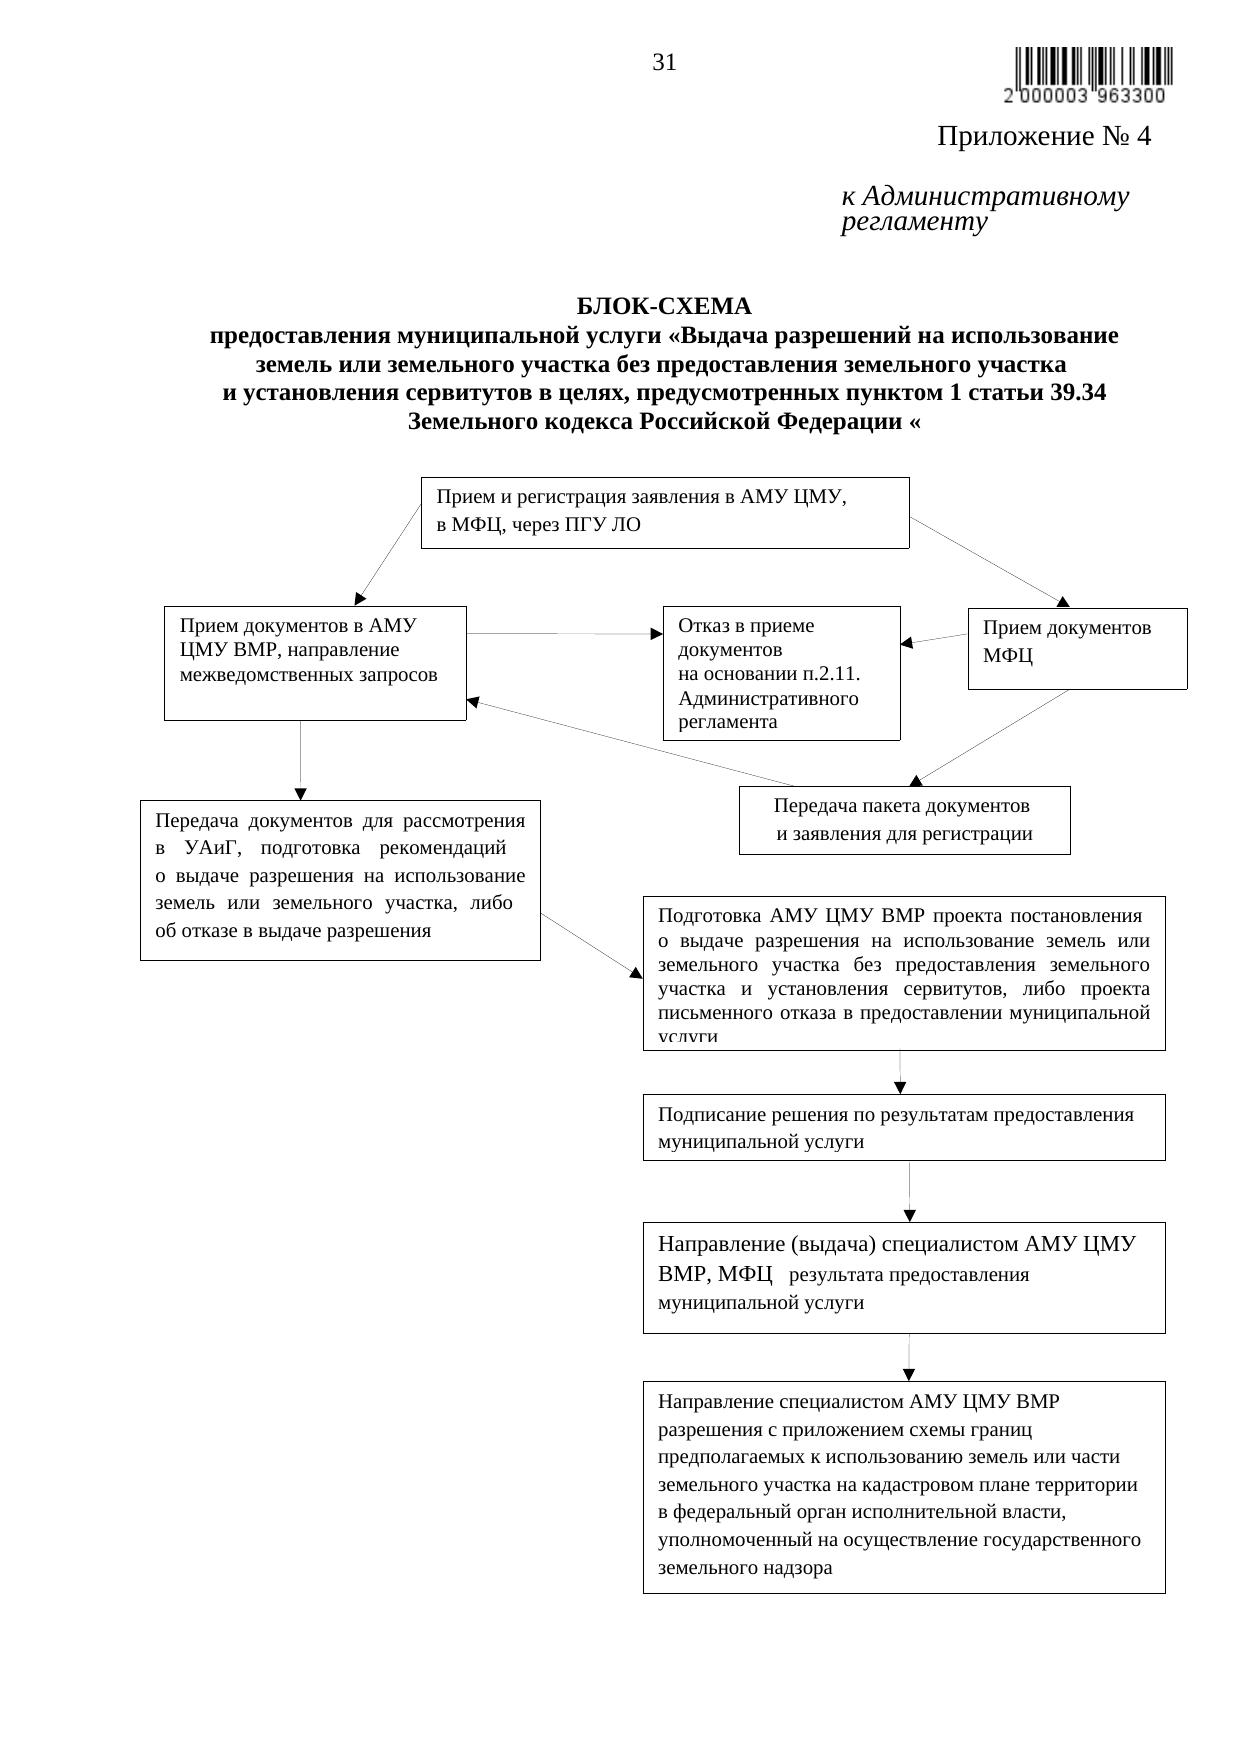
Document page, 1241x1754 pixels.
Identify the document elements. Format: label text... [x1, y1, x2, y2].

text предоставления муниципальной услуги «Выдача разрешений на использование земель или земельного участка без предоставления земельного участка и установления сервитутов в целях, предусмотренных пунктом 1 статьи 39.34 Земельного кодекса Российской Федерации « [177, 320, 1152, 435]
text регламенту [842, 210, 1152, 235]
text к Административному [842, 185, 1152, 210]
picture [1003, 47, 1191, 106]
text Приложение № 4 [177, 118, 1152, 152]
text БЛОК-СХЕМА [177, 291, 1152, 320]
